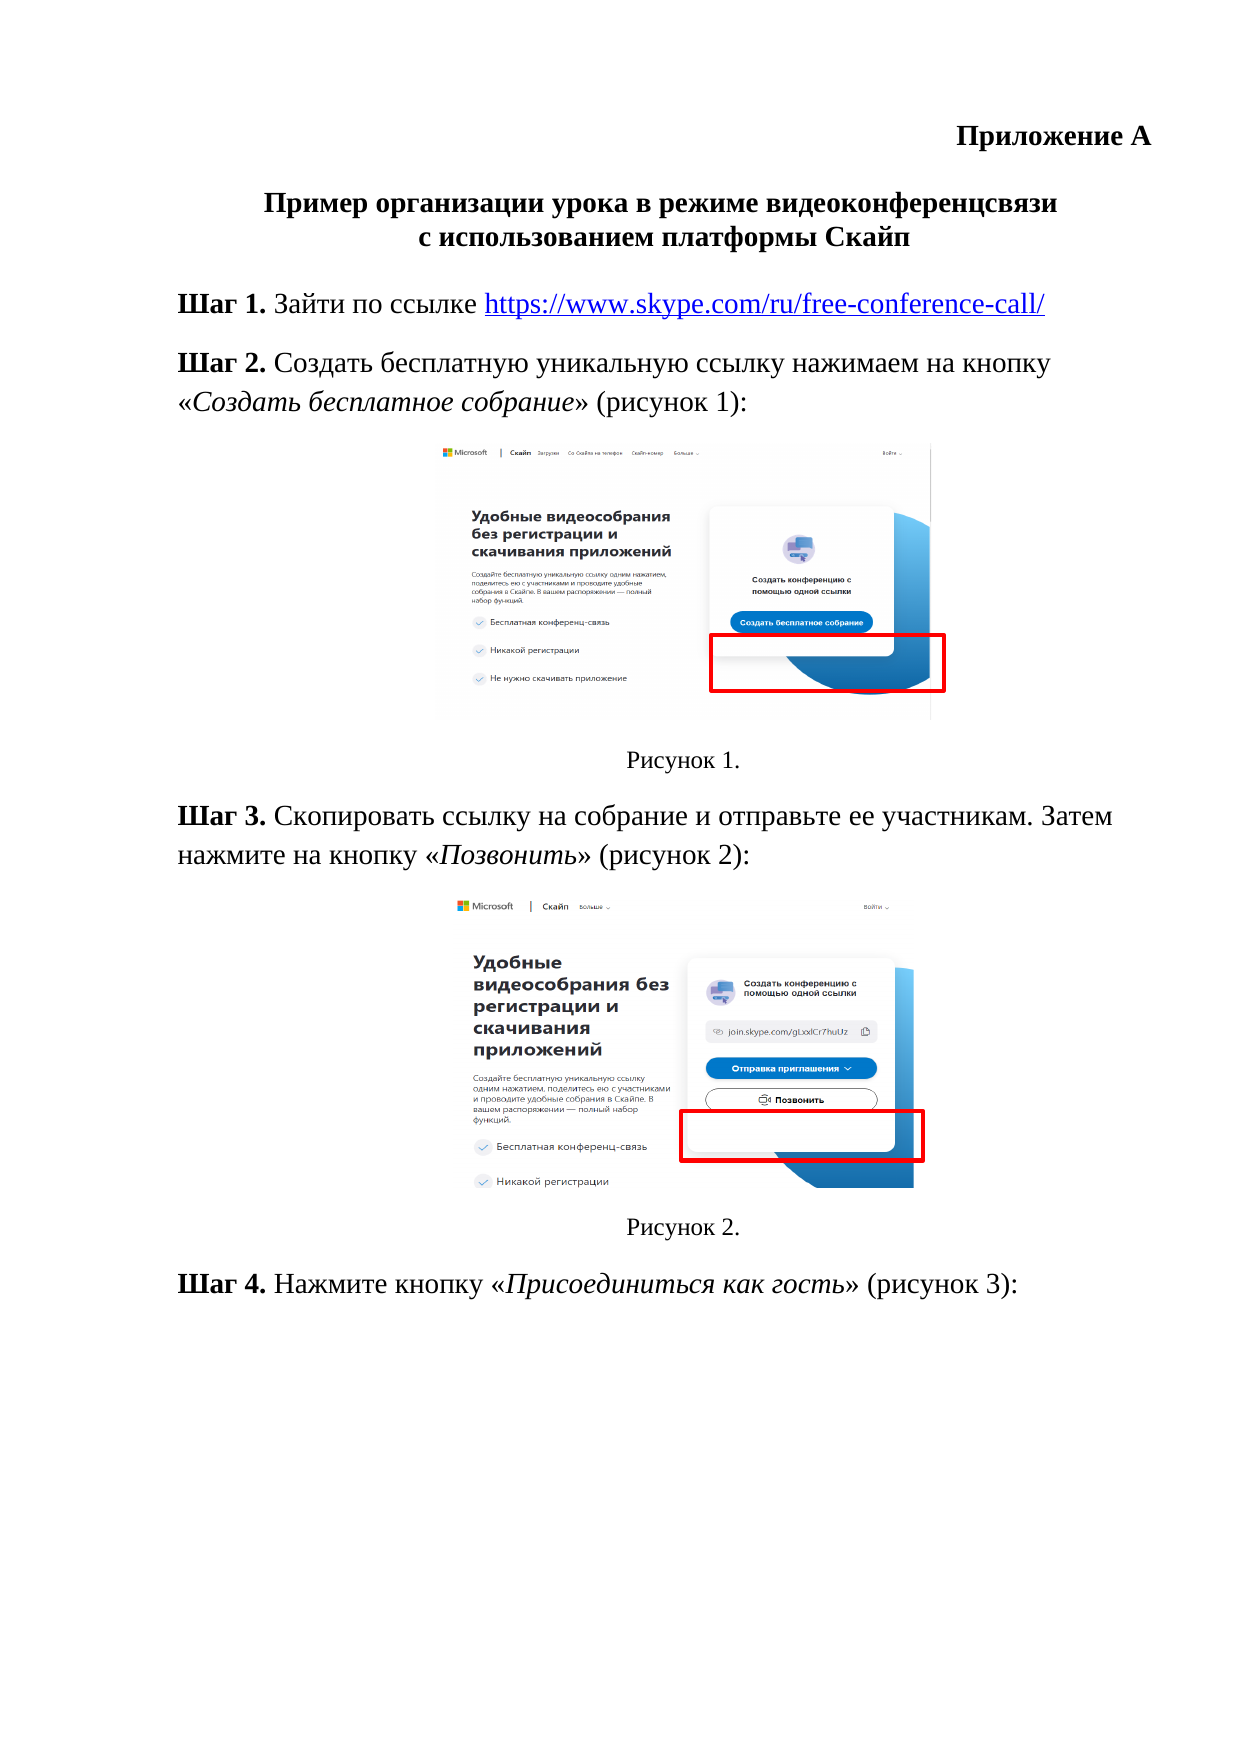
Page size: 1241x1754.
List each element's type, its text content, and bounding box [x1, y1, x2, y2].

text Рисунок 1. [215, 745, 1152, 773]
text Шаг 1. Зайти по ссылке https://www.skype.com/ru/free-conference-call/ [177, 286, 1152, 319]
picture [452, 896, 914, 1188]
text Шаг 2. Создать бесплатную уникальную ссылку нажимаем на кнопку «Создать бесплатное собрание» (рисунок 1): [177, 345, 1152, 417]
text Приложение А [177, 118, 1152, 152]
text Пример организации урока в режиме видеоконференцсвязи с использованием платформы Скайп [177, 185, 1152, 252]
text Шаг 4. Нажмите кнопку «Присоединиться как гость» (рисунок 3): [177, 1266, 1152, 1299]
text Шаг 3. Скопировать ссылку на собрание и отправьте ее участникам. Затем нажмите на кнопку «Позвонить» (рисунок 2): [177, 798, 1152, 871]
picture [713, 637, 932, 689]
picture [683, 1113, 914, 1158]
picture [435, 443, 932, 720]
text Рисунок 2. [215, 1212, 1152, 1241]
